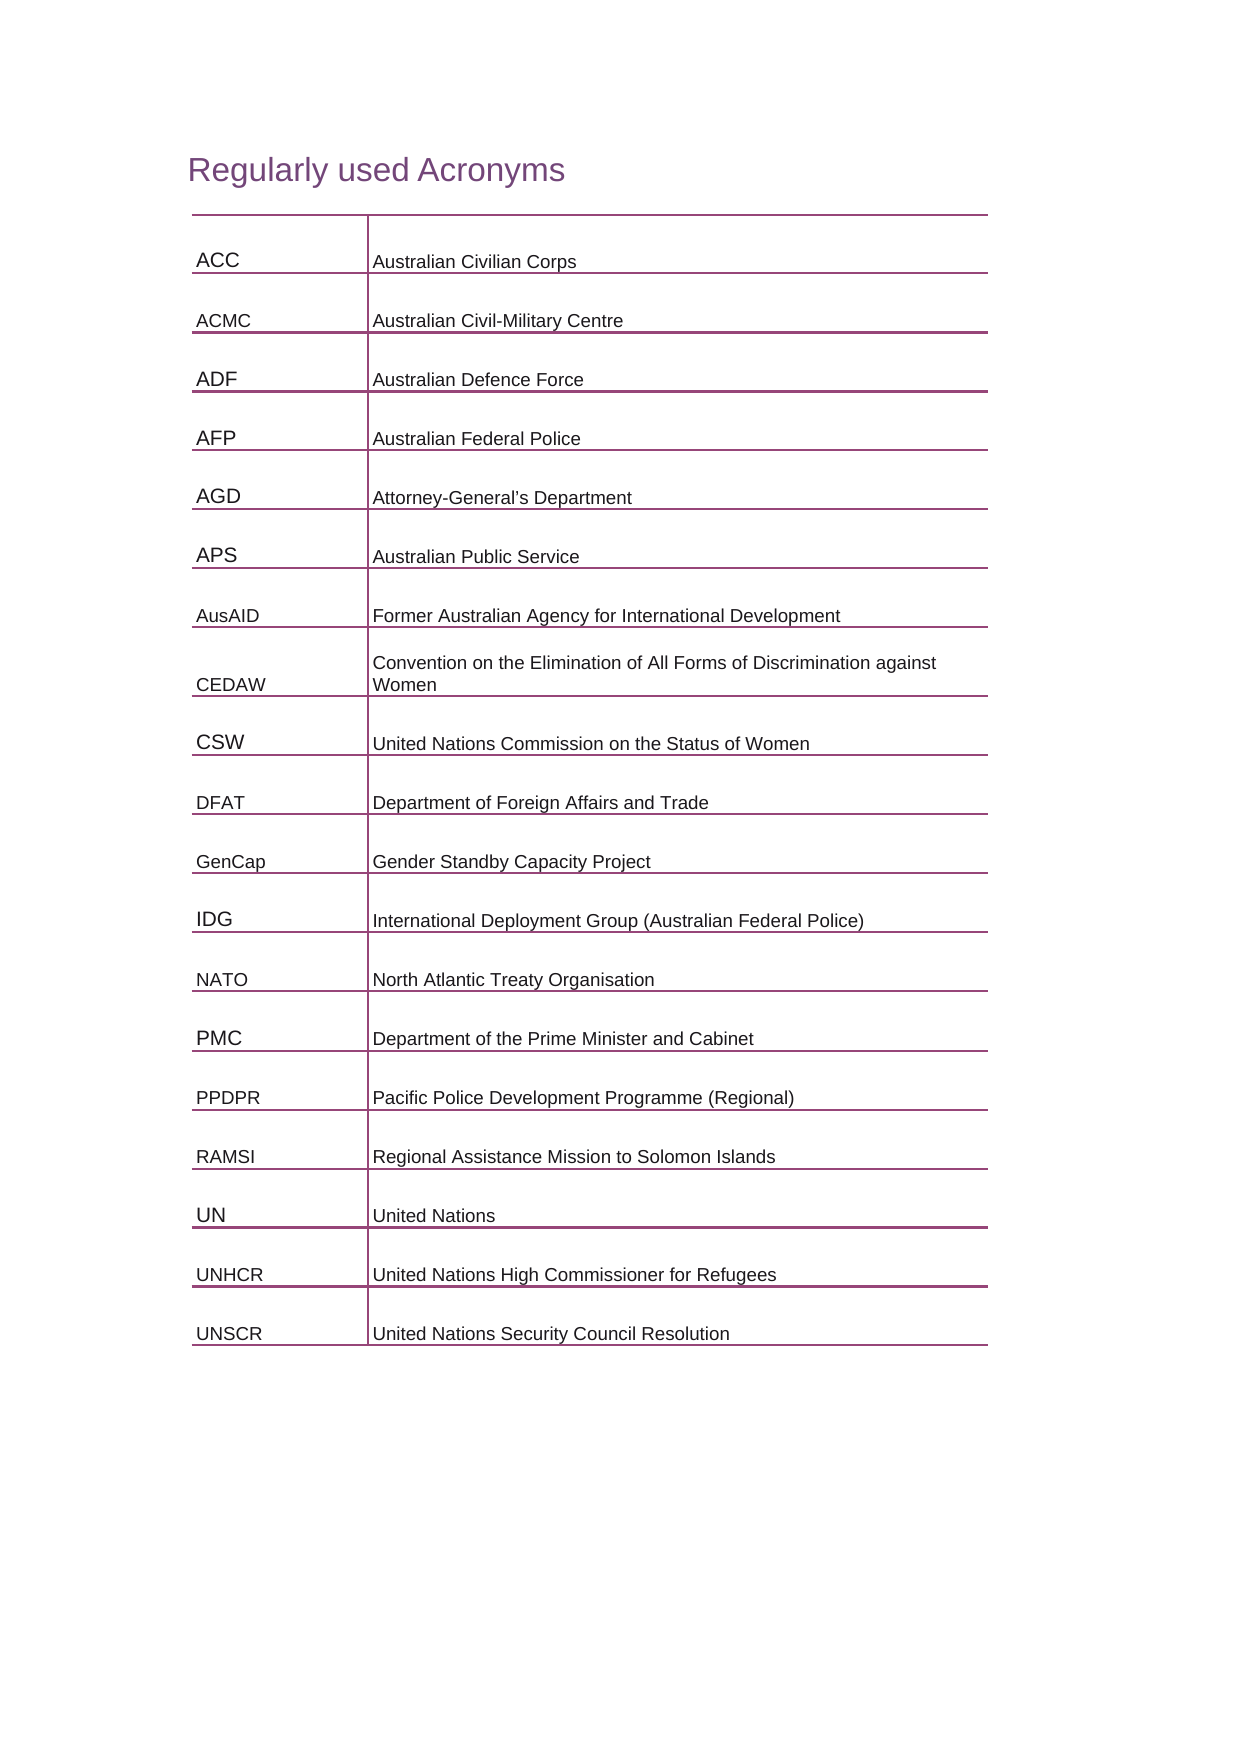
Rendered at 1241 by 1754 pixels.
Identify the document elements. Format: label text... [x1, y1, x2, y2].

table_header Australian Civilian Corps [369, 216, 988, 272]
table_cell Australian Civil-Military Centre [369, 274, 988, 331]
table_cell DFAT [192, 756, 367, 813]
table_cell Australian Defence Force [369, 334, 988, 390]
subtitle Regularly used Acronyms [187, 150, 1090, 188]
table_cell Gender Standby Capacity Project [369, 815, 988, 872]
table_cell UNHCR [192, 1229, 367, 1285]
table_cell Attorney-General’s Department [369, 451, 988, 508]
table_cell PMC [192, 992, 367, 1049]
table_cell RAMSI [192, 1111, 367, 1167]
table_cell AFP [192, 393, 367, 449]
table_header ACC [192, 216, 367, 272]
table_cell Former Australian Agency for International Development [369, 569, 988, 626]
table_cell Australian Public Service [369, 510, 988, 567]
table_cell UN [192, 1170, 367, 1226]
table_cell Australian Federal Police [369, 393, 988, 449]
table_cell GenCap [192, 815, 367, 872]
table_cell CSW [192, 697, 367, 754]
table_cell United Nations [369, 1170, 988, 1226]
table_cell APS [192, 510, 367, 567]
table_cell North Atlantic Treaty Organisation [369, 933, 988, 990]
table_cell United Nations Commission on the Status of Women [369, 697, 988, 754]
table_cell United Nations Security Council Resolution [369, 1288, 988, 1344]
table_cell UNSCR [192, 1288, 367, 1344]
table_cell ACMC [192, 274, 367, 331]
table_cell PPDPR [192, 1052, 367, 1108]
table_cell International Deployment Group (Australian Federal Police) [369, 874, 988, 931]
table_cell CEDAW [192, 628, 367, 695]
table_cell IDG [192, 874, 367, 931]
table_cell Convention on the Elimination of All Forms of Discrimination against Women [369, 628, 988, 695]
table_cell Pacific Police Development Programme (Regional) [369, 1052, 988, 1108]
table_cell NATO [192, 933, 367, 990]
table_cell AGD [192, 451, 367, 508]
table_cell Department of Foreign Affairs and Trade [369, 756, 988, 813]
table_cell United Nations High Commissioner for Refugees [369, 1229, 988, 1285]
table_cell ADF [192, 334, 367, 390]
table_cell Regional Assistance Mission to Solomon Islands [369, 1111, 988, 1167]
table_cell AusAID [192, 569, 367, 626]
table_cell Department of the Prime Minister and Cabinet [369, 992, 988, 1049]
